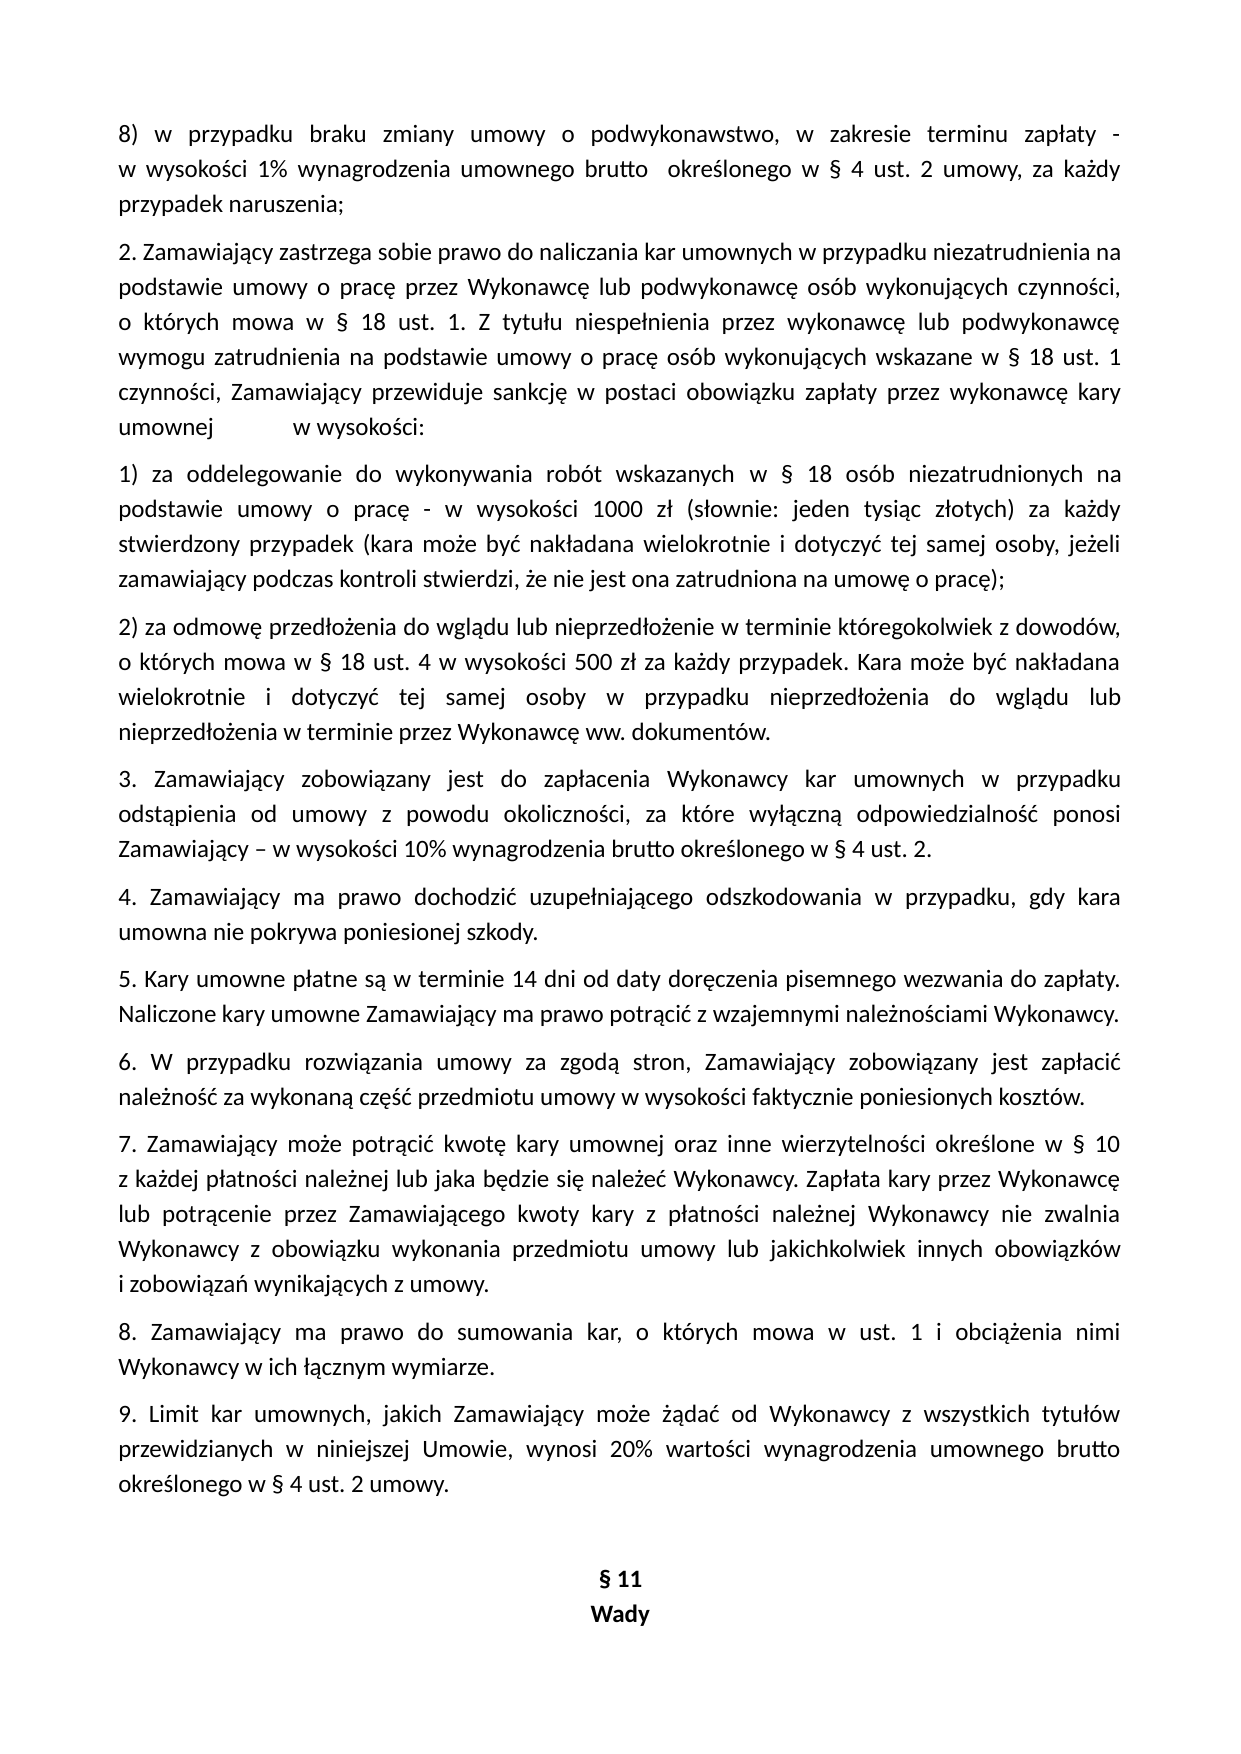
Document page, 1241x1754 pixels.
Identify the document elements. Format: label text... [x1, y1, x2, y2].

text 8) w przypadku braku zmiany umowy o podwykonawstwo, w zakresie terminu zapłaty - w wysokości 1% wynagrodzenia umownego brutto określonego w § 4 ust. 2 umowy, za każdy przypadek naruszenia; [118, 118, 1122, 219]
text 3. Zamawiający zobowiązany jest do zapłacenia Wykonawcy kar umownych w przypadku odstąpienia od umowy z powodu okoliczności, za które wyłączną odpowiedzialność ponosi Zamawiający – w wysokości 10% wynagrodzenia brutto określonego w § 4 ust. 2. [118, 763, 1122, 864]
text Wady [118, 1598, 1122, 1629]
text 9. Limit kar umownych, jakich Zamawiający może żądać od Wykonawcy z wszystkich tytułów przewidzianych w niniejszej Umowie, wynosi 20% wartości wynagrodzenia umownego brutto określonego w § 4 ust. 2 umowy. [118, 1398, 1122, 1499]
text § 11 [118, 1563, 1122, 1594]
text 6. W przypadku rozwiązania umowy za zgodą stron, Zamawiający zobowiązany jest zapłacić należność za wykonaną część przedmiotu umowy w wysokości faktycznie poniesionych kosztów. [118, 1046, 1122, 1111]
text 4. Zamawiający ma prawo dochodzić uzupełniającego odszkodowania w przypadku, gdy kara umowna nie pokrywa poniesionej szkody. [118, 881, 1122, 946]
text 1) za oddelegowanie do wykonywania robót wskazanych w § 18 osób niezatrudnionych na podstawie umowy o pracę - w wysokości 1000 zł (słownie: jeden tysiąc złotych) za każdy stwierdzony przypadek (kara może być nakładana wielokrotnie i dotyczyć tej samej osoby, jeżeli zamawiający podczas kontroli stwierdzi, że nie jest ona zatrudniona na umowę o pracę); [118, 458, 1122, 594]
text 2. Zamawiający zastrzega sobie prawo do naliczania kar umownych w przypadku niezatrudnienia na podstawie umowy o pracę przez Wykonawcę lub podwykonawcę osób wykonujących czynności, o których mowa w § 18 ust. 1. Z tytułu niespełnienia przez wykonawcę lub podwykonawcę wymogu zatrudnienia na podstawie umowy o pracę osób wykonujących wskazane w § 18 ust. 1 czynności, Zamawiający przewiduje sankcję w postaci obowiązku zapłaty przez wykonawcę kary umownej w wysokości: [118, 236, 1122, 441]
text 5. Kary umowne płatne są w terminie 14 dni od daty doręczenia pisemnego wezwania do zapłaty. Naliczone kary umowne Zamawiający ma prawo potrącić z wzajemnymi należnościami Wykonawcy. [118, 963, 1122, 1029]
text 7. Zamawiający może potrącić kwotę kary umownej oraz inne wierzytelności określone w § 10 z każdej płatności należnej lub jaka będzie się należeć Wykonawcy. Zapłata kary przez Wykonawcę lub potrącenie przez Zamawiającego kwoty kary z płatności należnej Wykonawcy nie zwalnia Wykonawcy z obowiązku wykonania przedmiotu umowy lub jakichkolwiek innych obowiązków i zobowiązań wynikających z umowy. [118, 1128, 1122, 1299]
text 2) za odmowę przedłożenia do wglądu lub nieprzedłożenie w terminie któregokolwiek z dowodów, o których mowa w § 18 ust. 4 w wysokości 500 zł za każdy przypadek. Kara może być nakładana wielokrotnie i dotyczyć tej samej osoby w przypadku nieprzedłożenia do wglądu lub nieprzedłożenia w terminie przez Wykonawcę ww. dokumentów. [118, 611, 1122, 746]
text 8. Zamawiający ma prawo do sumowania kar, o których mowa w ust. 1 i obciążenia nimi Wykonawcy w ich łącznym wymiarze. [118, 1316, 1122, 1381]
